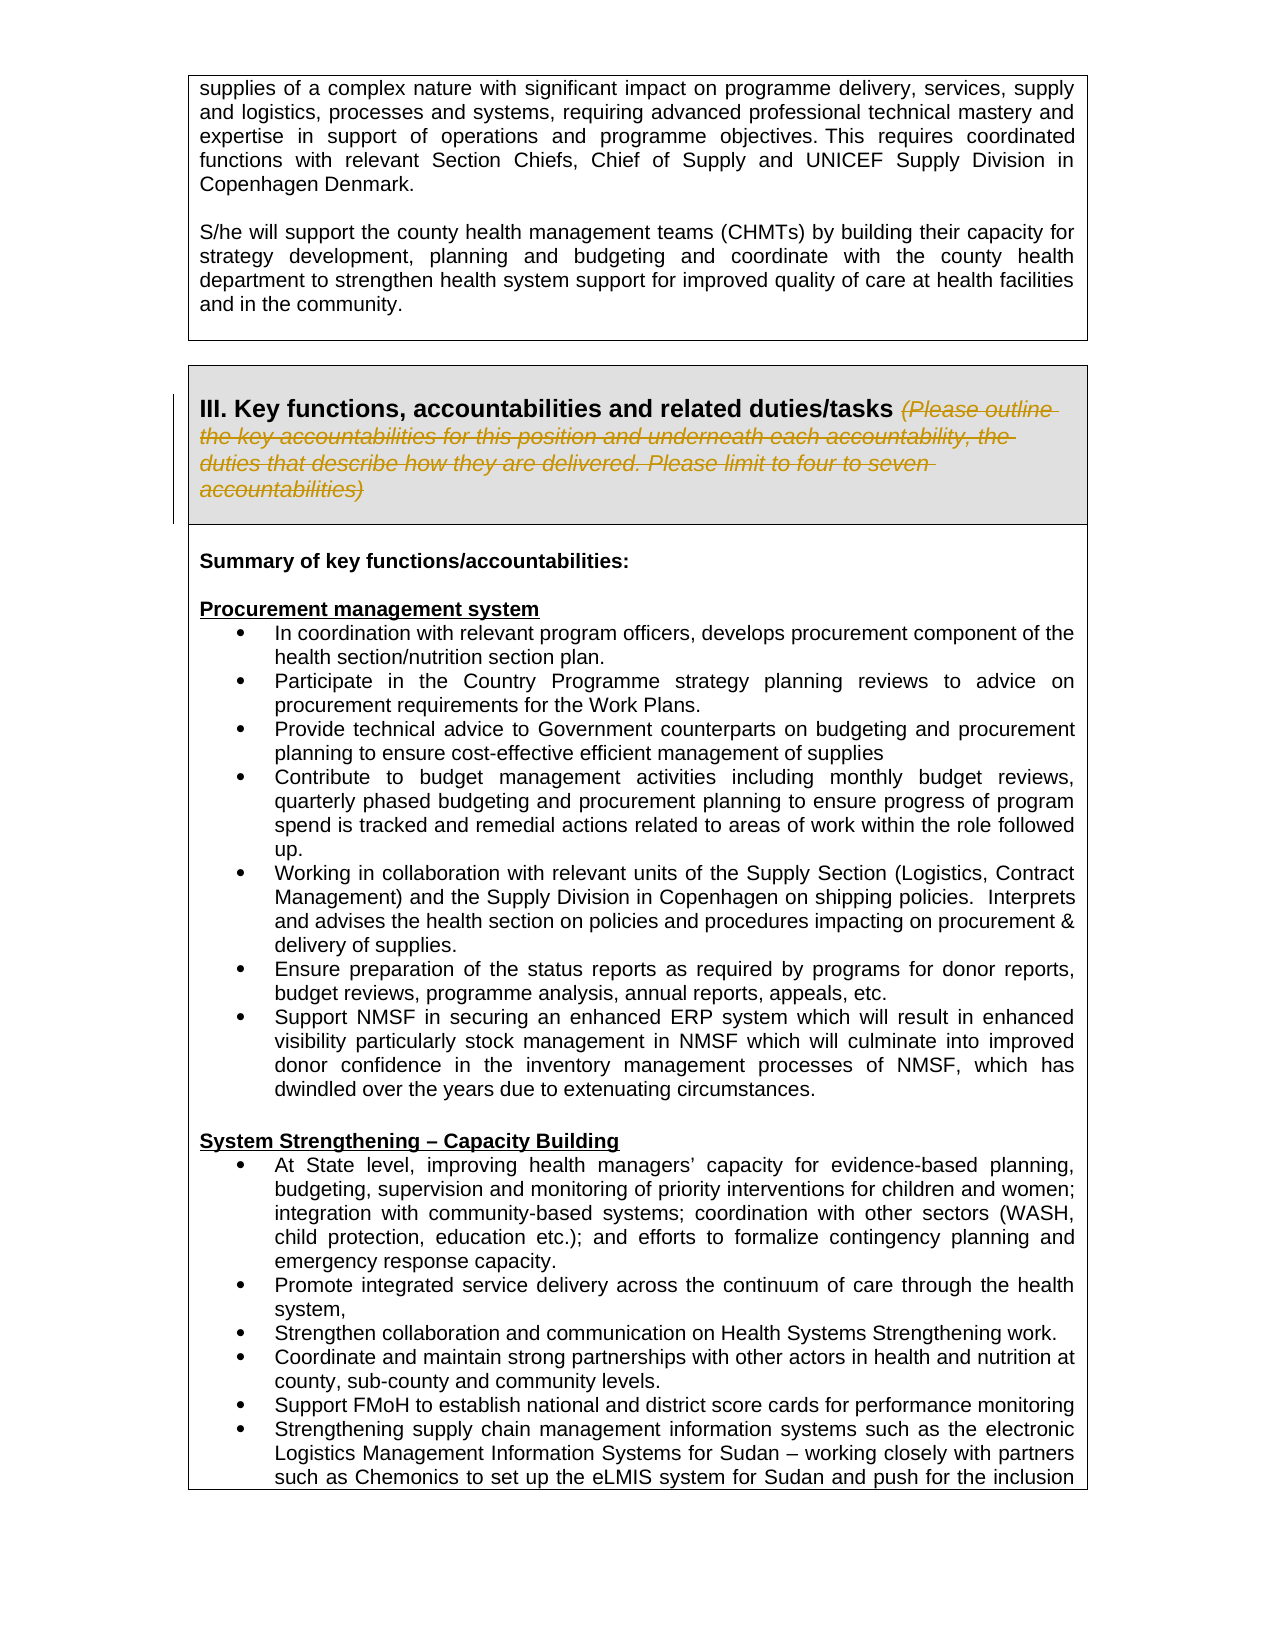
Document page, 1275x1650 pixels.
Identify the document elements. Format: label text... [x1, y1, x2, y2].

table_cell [189, 76, 1087, 339]
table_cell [189, 525, 1087, 1489]
table_header III. Key functions, accountabilities and related duties/tasks [189, 366, 1087, 524]
